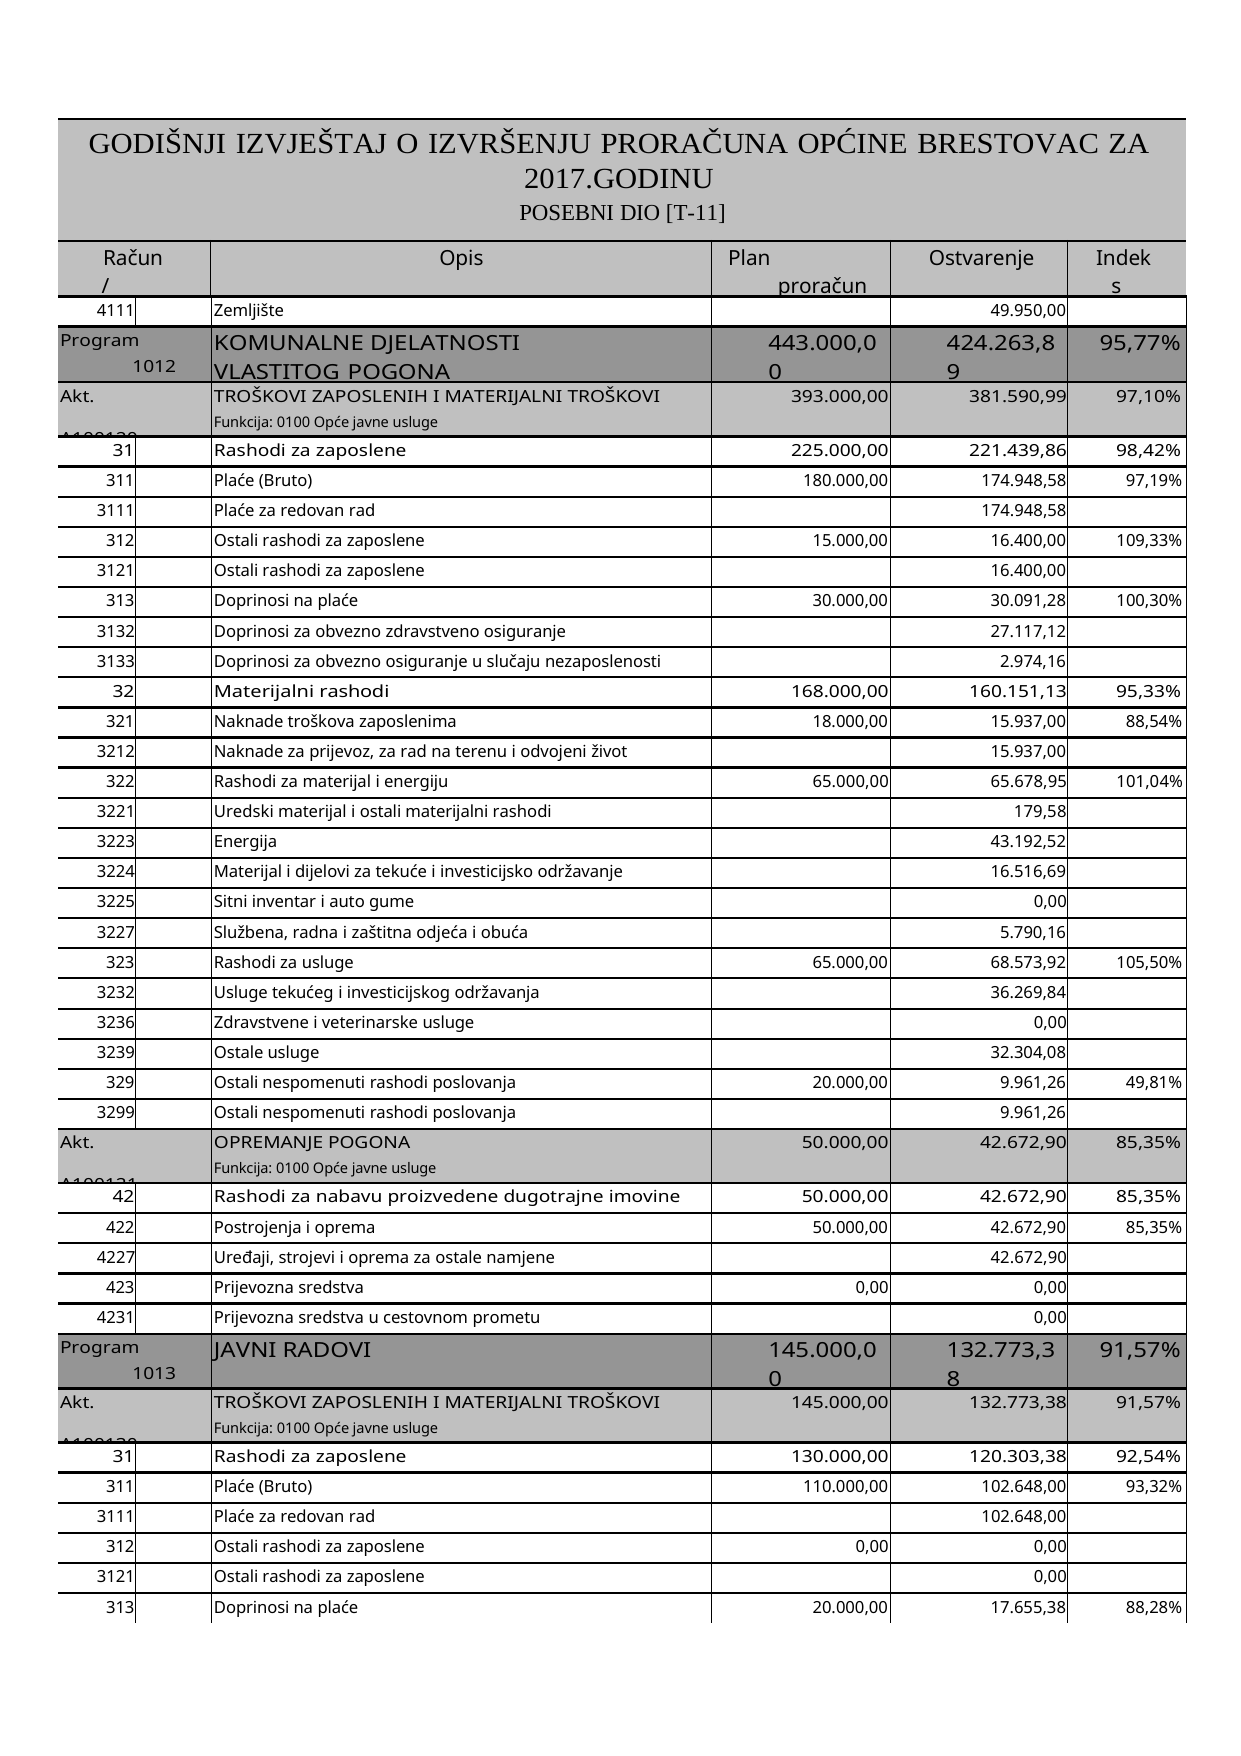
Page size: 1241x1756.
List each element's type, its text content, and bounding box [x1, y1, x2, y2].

table_cell 0,00 [712, 1275, 890, 1302]
table_cell 93,32% [1068, 1474, 1186, 1502]
table_cell [712, 859, 890, 887]
table_cell [1068, 799, 1186, 827]
table_cell Rashodi za zaposlene [212, 1444, 711, 1471]
table_cell [712, 1040, 890, 1067]
table_cell 0,00 [891, 889, 1067, 917]
table_cell 16.516,69 [891, 859, 1067, 887]
table_cell 3212 [58, 739, 135, 766]
table_cell 50.000,00 [712, 1184, 890, 1212]
table_cell 3221 [58, 799, 135, 827]
table_cell 313 [58, 588, 135, 616]
table_cell [712, 829, 890, 857]
table_cell [136, 298, 211, 325]
table_cell [136, 678, 211, 706]
table_cell JAVNI RADOVI [212, 1335, 711, 1387]
table_header GODIŠNJI IZVJEŠTAJ O IZVRŠENJU PRORAČUNA OPĆINE BRESTOVAC ZA 2017.GODINU POSEBNI DIO [T-11] [58, 120, 1186, 240]
table_cell 179,58 [891, 799, 1067, 827]
table_cell [136, 468, 211, 496]
table_cell 49,81% [1068, 1070, 1186, 1098]
table_cell 312 [58, 528, 135, 556]
table_cell [712, 618, 890, 646]
table_cell Rashodi za usluge [212, 949, 711, 977]
table_cell 145.000,00 [712, 1335, 890, 1387]
table_cell [712, 1564, 890, 1592]
table_cell 101,04% [1068, 769, 1186, 797]
table_cell Akt. A100130 [58, 1390, 211, 1441]
table_cell 32.304,08 [891, 1040, 1067, 1067]
table_cell 105,50% [1068, 949, 1186, 977]
table_cell Rashodi za nabavu proizvedene dugotrajne imovine [212, 1184, 711, 1212]
table_cell 132.773,38 [891, 1390, 1067, 1441]
table_cell Prijevozna sredstva u cestovnom prometu [212, 1305, 711, 1332]
table_cell Postrojenja i oprema [212, 1214, 711, 1242]
table_cell 130.000,00 [712, 1444, 890, 1471]
table_cell 180.000,00 [712, 468, 890, 496]
table_cell Plaće za redovan rad [212, 498, 711, 526]
table_cell Zemljište [212, 298, 711, 325]
table_cell [712, 648, 890, 676]
table_cell [136, 859, 211, 887]
table_cell TROŠKOVI ZAPOSLENIH I MATERIJALNI TROŠKOVI Funkcija: 0100 Opće javne usluge [212, 1390, 711, 1441]
table_cell [136, 1564, 211, 1592]
table_cell 311 [58, 468, 135, 496]
table_cell 443.000,00 [712, 328, 890, 381]
table_cell Rashodi za materijal i energiju [212, 769, 711, 797]
table_cell [1068, 558, 1186, 586]
table_cell [712, 799, 890, 827]
table_cell 381.590,99 [891, 383, 1067, 435]
table_cell 3121 [58, 1564, 135, 1592]
table_cell 323 [58, 949, 135, 977]
table_cell 0,00 [891, 1010, 1067, 1037]
table_cell [712, 1100, 890, 1128]
table_cell Akt. A100120 [58, 383, 211, 435]
table_cell 3232 [58, 979, 135, 1007]
table_cell 312 [58, 1534, 135, 1562]
table_cell 102.648,00 [891, 1504, 1067, 1532]
table_cell 27.117,12 [891, 618, 1067, 646]
table_cell 225.000,00 [712, 438, 890, 465]
table_cell 0,00 [891, 1534, 1067, 1562]
table_cell [136, 889, 211, 917]
table_cell Usluge tekućeg i investicijskog održavanja [212, 979, 711, 1007]
table_cell Uređaji, strojevi i oprema za ostale namjene [212, 1244, 711, 1272]
table_cell 5.790,16 [891, 919, 1067, 947]
table_cell 95,33% [1068, 678, 1186, 706]
table_cell 110.000,00 [712, 1474, 890, 1502]
table_cell 32 [58, 678, 135, 706]
table_cell 424.263,89 [891, 328, 1067, 381]
table_cell [1068, 1244, 1186, 1272]
table_cell Sitni inventar i auto gume [212, 889, 711, 917]
table_cell Zdravstvene i veterinarske usluge [212, 1010, 711, 1037]
table_cell [1068, 1564, 1186, 1592]
table_cell [1068, 919, 1186, 947]
table_cell [136, 919, 211, 947]
table_cell Indeks 4/3 [1068, 242, 1186, 295]
table_cell 65.000,00 [712, 949, 890, 977]
table_cell 97,10% [1068, 383, 1186, 435]
table_cell [136, 498, 211, 526]
table_cell Doprinosi na plaće [212, 1594, 711, 1622]
table_cell [1068, 1010, 1186, 1037]
table_cell Službena, radna i zaštitna odjeća i obuća [212, 919, 711, 947]
table_cell 98,42% [1068, 438, 1186, 465]
table_cell Energija [212, 829, 711, 857]
table_cell Doprinosi za obvezno osiguranje u slučaju nezaposlenosti [212, 648, 711, 676]
table_cell 321 [58, 709, 135, 736]
table_cell [1068, 618, 1186, 646]
table_cell Materijalni rashodi [212, 678, 711, 706]
table_cell 17.655,38 [891, 1594, 1067, 1622]
table_cell 0,00 [712, 1534, 890, 1562]
table_cell 4111 [58, 298, 135, 325]
table_cell KOMUNALNE DJELATNOSTI VLASTITOG POGONA [212, 328, 711, 381]
table_cell [136, 648, 211, 676]
table_cell 31 [58, 438, 135, 465]
table_cell 42 [58, 1184, 135, 1212]
table_cell Ostali nespomenuti rashodi poslovanja [212, 1100, 711, 1128]
table_cell 168.000,00 [712, 678, 890, 706]
table_cell [136, 1444, 211, 1471]
table_cell 92,54% [1068, 1444, 1186, 1471]
table_cell Uredski materijal i ostali materijalni rashodi [212, 799, 711, 827]
table_cell [136, 769, 211, 797]
table_cell 3132 [58, 618, 135, 646]
table_cell 102.648,00 [891, 1474, 1067, 1502]
table_cell 3236 [58, 1010, 135, 1037]
table_cell [1068, 648, 1186, 676]
table_cell [136, 1244, 211, 1272]
table_cell Program 1012 [58, 328, 211, 381]
table_cell 85,35% [1068, 1214, 1186, 1242]
table_cell 423 [58, 1275, 135, 1302]
table_cell [136, 709, 211, 736]
table_cell [712, 1305, 890, 1332]
table_cell [1068, 298, 1186, 325]
table_cell Prijevozna sredstva [212, 1275, 711, 1302]
table_cell 0,00 [891, 1564, 1067, 1592]
table_cell Ostvarenje [891, 242, 1067, 295]
table_cell [1068, 1100, 1186, 1128]
table_cell 20.000,00 [712, 1594, 890, 1622]
table_cell [136, 739, 211, 766]
table_cell 42.672,90 [891, 1184, 1067, 1212]
table_cell Materijal i dijelovi za tekuće i investicijsko održavanje [212, 859, 711, 887]
table_cell Ostali nespomenuti rashodi poslovanja [212, 1070, 711, 1098]
table_cell [136, 528, 211, 556]
table_cell 0,00 [891, 1305, 1067, 1332]
table_cell 97,19% [1068, 468, 1186, 496]
table_cell 15.000,00 [712, 528, 890, 556]
table_cell [136, 1184, 211, 1212]
table_cell [1068, 889, 1186, 917]
table_cell [136, 1100, 211, 1128]
table_cell [136, 1594, 211, 1622]
table_cell 15.937,00 [891, 739, 1067, 766]
table_cell [136, 1010, 211, 1037]
table_cell 91,57% [1068, 1390, 1186, 1441]
table_cell 3227 [58, 919, 135, 947]
table_cell 16.400,00 [891, 558, 1067, 586]
table_cell 18.000,00 [712, 709, 890, 736]
table_cell [1068, 1504, 1186, 1532]
table_cell 4227 [58, 1244, 135, 1272]
table_cell 15.937,00 [891, 709, 1067, 736]
table_cell 3133 [58, 648, 135, 676]
table_cell 16.400,00 [891, 528, 1067, 556]
table_cell 3224 [58, 859, 135, 887]
table_cell Ostali rashodi za zaposlene [212, 1564, 711, 1592]
table_cell Program 1013 [58, 1335, 211, 1387]
table_cell 120.303,38 [891, 1444, 1067, 1471]
table_cell [1068, 859, 1186, 887]
table_cell 4231 [58, 1305, 135, 1332]
table_cell [1068, 979, 1186, 1007]
table_cell 65.678,95 [891, 769, 1067, 797]
table_cell Plaće (Bruto) [212, 468, 711, 496]
table_cell [136, 799, 211, 827]
table_cell Ostali rashodi za zaposlene [212, 1534, 711, 1562]
table_cell 313 [58, 1594, 135, 1622]
table_cell 3239 [58, 1040, 135, 1067]
table_cell [712, 498, 890, 526]
table_cell 3111 [58, 1504, 135, 1532]
table_cell 311 [58, 1474, 135, 1502]
table_cell [136, 1305, 211, 1332]
table_cell 9.961,26 [891, 1070, 1067, 1098]
table_cell [136, 618, 211, 646]
table_cell [136, 438, 211, 465]
table_cell 31 [58, 1444, 135, 1471]
table_cell 36.269,84 [891, 979, 1067, 1007]
table_cell Doprinosi za obvezno zdravstveno osiguranje [212, 618, 711, 646]
table_cell [1068, 1275, 1186, 1302]
table_cell [136, 1040, 211, 1067]
table_cell Plaće za redovan rad [212, 1504, 711, 1532]
table_cell [1068, 1305, 1186, 1332]
table_cell 42.672,90 [891, 1244, 1067, 1272]
table_cell [136, 1275, 211, 1302]
table_cell [712, 298, 890, 325]
table_cell 221.439,86 [891, 438, 1067, 465]
table_cell 30.091,28 [891, 588, 1067, 616]
table_cell [1068, 1040, 1186, 1067]
table_cell 42.672,90 [891, 1130, 1067, 1182]
table_cell 50.000,00 [712, 1130, 890, 1182]
table_cell 132.773,38 [891, 1335, 1067, 1387]
table_cell 160.151,13 [891, 678, 1067, 706]
table_cell [712, 889, 890, 917]
table_cell Ostali rashodi za zaposlene [212, 558, 711, 586]
table_cell 3223 [58, 829, 135, 857]
table_cell Račun/ Pozicija [58, 242, 210, 295]
table_cell OPREMANJE POGONA Funkcija: 0100 Opće javne usluge [212, 1130, 711, 1182]
table_cell 174.948,58 [891, 468, 1067, 496]
table_cell [136, 588, 211, 616]
table_cell 88,28% [1068, 1594, 1186, 1622]
table_cell 50.000,00 [712, 1214, 890, 1242]
table_cell [712, 1010, 890, 1037]
table_cell Rashodi za zaposlene [212, 438, 711, 465]
table_cell 88,54% [1068, 709, 1186, 736]
table_cell 422 [58, 1214, 135, 1242]
table_cell 393.000,00 [712, 383, 890, 435]
table_cell 145.000,00 [712, 1390, 890, 1441]
table_cell [136, 1070, 211, 1098]
table_cell 3121 [58, 558, 135, 586]
table_cell Naknade troškova zaposlenima [212, 709, 711, 736]
table_cell 68.573,92 [891, 949, 1067, 977]
table_cell 85,35% [1068, 1184, 1186, 1212]
table_cell Plan proračuna 2017 [712, 242, 890, 295]
table_cell Plaće (Bruto) [212, 1474, 711, 1502]
table_cell [1068, 498, 1186, 526]
table_cell 43.192,52 [891, 829, 1067, 857]
table_cell 65.000,00 [712, 769, 890, 797]
table_cell Ostali rashodi za zaposlene [212, 528, 711, 556]
table_cell 49.950,00 [891, 298, 1067, 325]
table_cell Ostale usluge [212, 1040, 711, 1067]
table_cell [136, 949, 211, 977]
table_cell Naknade za prijevoz, za rad na terenu i odvojeni život [212, 739, 711, 766]
table_cell 329 [58, 1070, 135, 1098]
table_cell [1068, 739, 1186, 766]
table_cell Opis [211, 242, 711, 295]
table_cell 3225 [58, 889, 135, 917]
table_cell [136, 829, 211, 857]
table_cell 100,30% [1068, 588, 1186, 616]
table_cell 91,57% [1068, 1335, 1186, 1387]
table_cell 3299 [58, 1100, 135, 1128]
table_cell [136, 1534, 211, 1562]
table_cell 42.672,90 [891, 1214, 1067, 1242]
table_cell [1068, 829, 1186, 857]
table_cell 95,77% [1068, 328, 1186, 381]
table_cell [1068, 1534, 1186, 1562]
table_cell 322 [58, 769, 135, 797]
table_cell [136, 979, 211, 1007]
table_cell [136, 1474, 211, 1502]
table_cell [712, 558, 890, 586]
table_cell [136, 1214, 211, 1242]
table_cell 0,00 [891, 1275, 1067, 1302]
table_cell 2.974,16 [891, 648, 1067, 676]
table_cell 20.000,00 [712, 1070, 890, 1098]
table_cell 9.961,26 [891, 1100, 1067, 1128]
table_cell [712, 979, 890, 1007]
table_cell Akt. A100121 [58, 1130, 211, 1182]
table_cell 109,33% [1068, 528, 1186, 556]
table_cell [136, 558, 211, 586]
table_cell TROŠKOVI ZAPOSLENIH I MATERIJALNI TROŠKOVI Funkcija: 0100 Opće javne usluge [212, 383, 711, 435]
table_cell [712, 919, 890, 947]
table_cell 3111 [58, 498, 135, 526]
table_cell 174.948,58 [891, 498, 1067, 526]
table_cell [712, 739, 890, 766]
table_cell 85,35% [1068, 1130, 1186, 1182]
table_cell Doprinosi na plaće [212, 588, 711, 616]
table_cell [712, 1504, 890, 1532]
table_cell [136, 1504, 211, 1532]
table_cell 30.000,00 [712, 588, 890, 616]
table_cell [712, 1244, 890, 1272]
